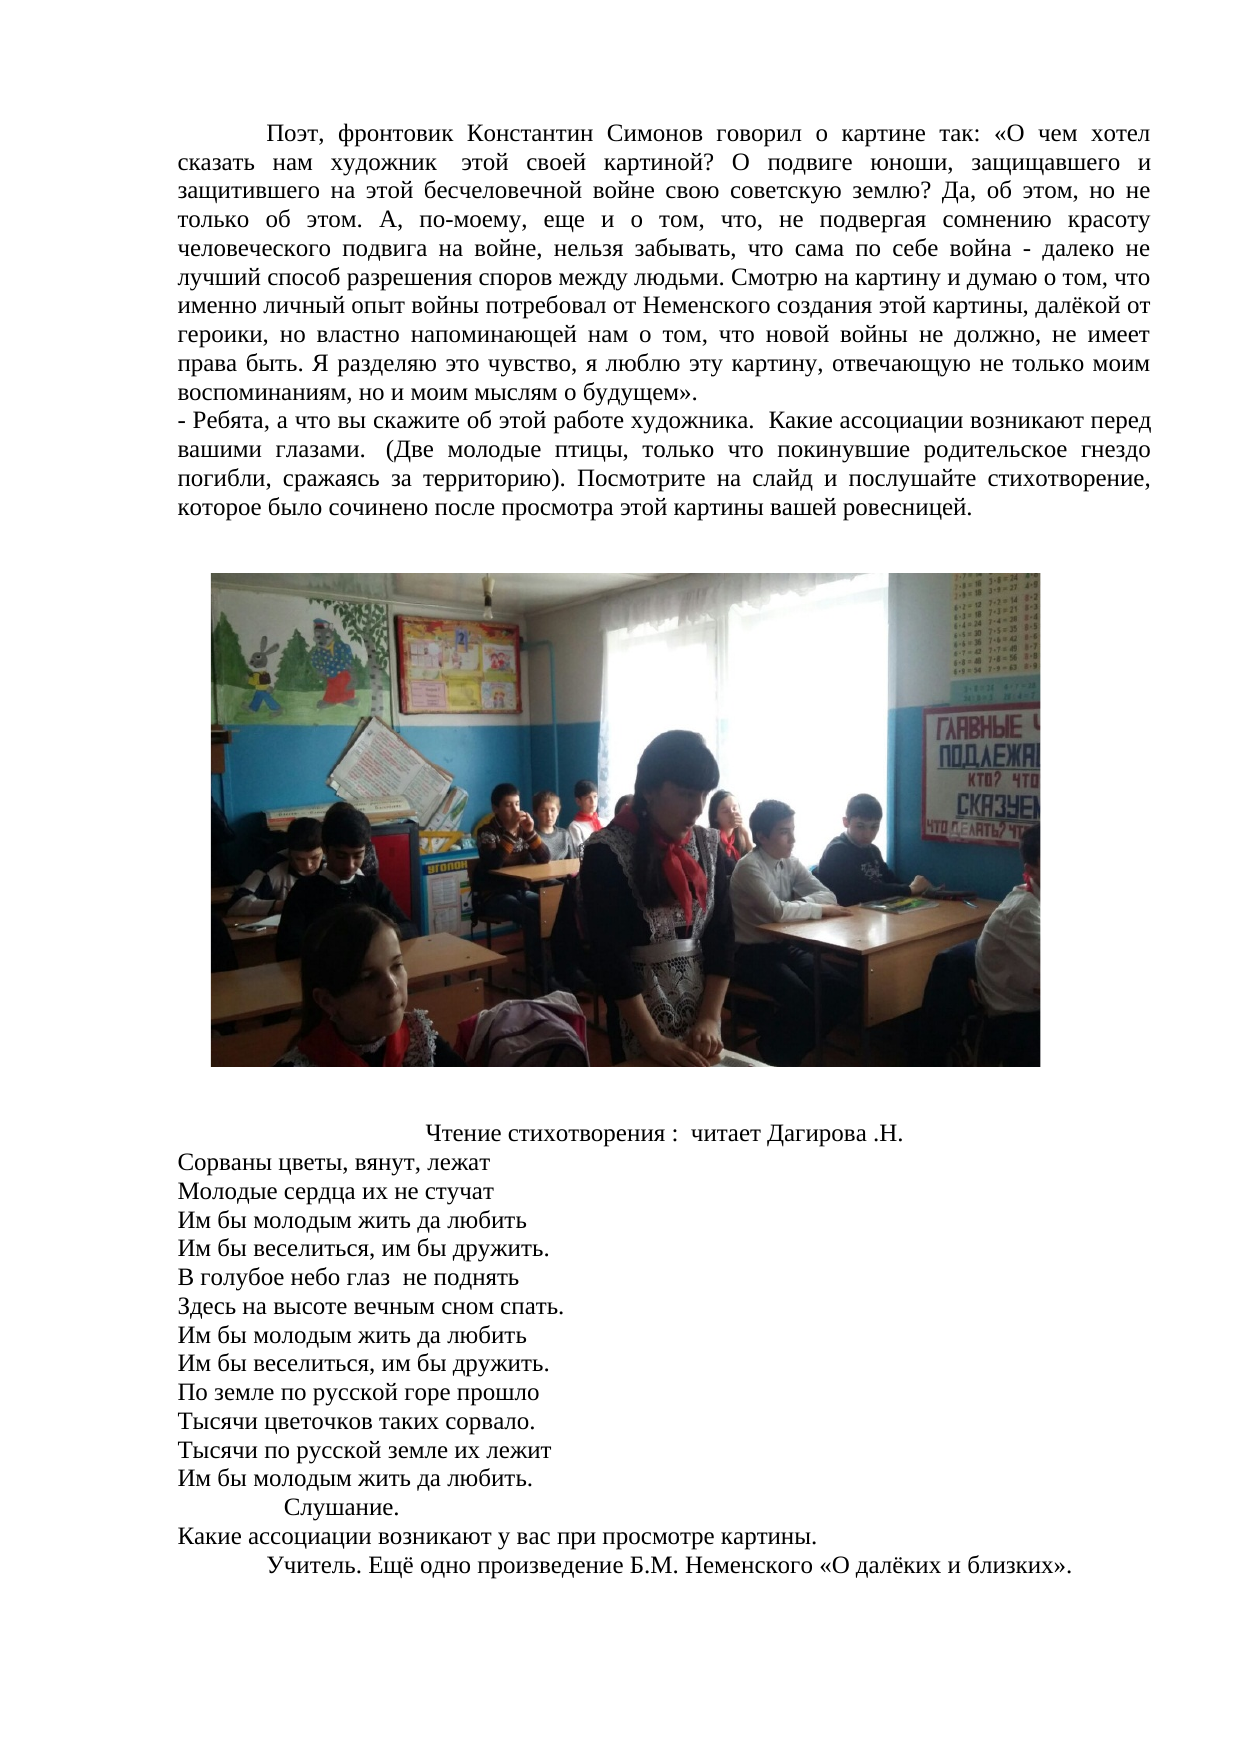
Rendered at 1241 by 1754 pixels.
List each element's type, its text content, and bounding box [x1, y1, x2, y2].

text Им бы молодым жить да любить [177, 1205, 1152, 1233]
text В голубое небо глаз не поднять [177, 1262, 1152, 1291]
text Здесь на высоте вечным сном спать. [177, 1291, 1152, 1320]
picture [210, 573, 1041, 1067]
text Тысячи по русской земле их лежит [177, 1435, 1152, 1463]
text Им бы веселиться, им бы дружить. [177, 1348, 1152, 1377]
text Тысячи цветочков таких сорвало. [177, 1406, 1152, 1435]
text Им бы молодым жить да любить. [177, 1463, 1152, 1492]
text Учитель. Ещё одно произведение Б.М. Неменского «О далёких и близких». [177, 1550, 1152, 1578]
text Слушание. [177, 1492, 1152, 1521]
text Молодые сердца их не стучат [177, 1176, 1152, 1205]
text По земле по русской горе прошло [177, 1377, 1152, 1406]
text Им бы молодым жить да любить [177, 1320, 1152, 1348]
text Им бы веселиться, им бы дружить. [177, 1233, 1152, 1262]
text Сорваны цветы, вянут, лежат [177, 1147, 1152, 1176]
text Поэт, фронтовик Константин Симонов говорил о картине так: «О чем хотел сказать нам художник этой своей картиной? О подвиге юноши, защищавшего и защитившего на этой бесчеловечной войне свою советскую землю? Да, об этом, но не только об этом. А, по-моему, еще и о том, что, не подвергая сомнению красоту человеческого подвига на войне, нельзя забывать, что сама по себе война - далеко не лучший способ разрешения споров между людьми. Смотрю на картину и думаю о том, что именно личный опыт войны потребовал от Неменского создания этой картины, далёкой от героики, но властно напоминающей нам о том, что новой войны не должно, не имеет права быть. Я разделяю это чувство, я люблю эту картину, отвечающую не только моим воспоминаниям, но и моим мыслям о будущем». [177, 118, 1152, 406]
text Какие ассоциации возникают у вас при просмотре картины. [177, 1521, 1152, 1550]
text - Ребята, а что вы скажите об этой работе художника. Какие ассоциации возникают перед вашими глазами. (Две молодые птицы, только что покинувшие родительское гнездо погибли, сражаясь за территорию). Посмотрите на слайд и послушайте стихотворение, которое было сочинено после просмотра этой картины вашей ровесницей. [177, 406, 1152, 521]
text Чтение стихотворения : читает Дагирова .Н. [177, 1118, 1152, 1147]
